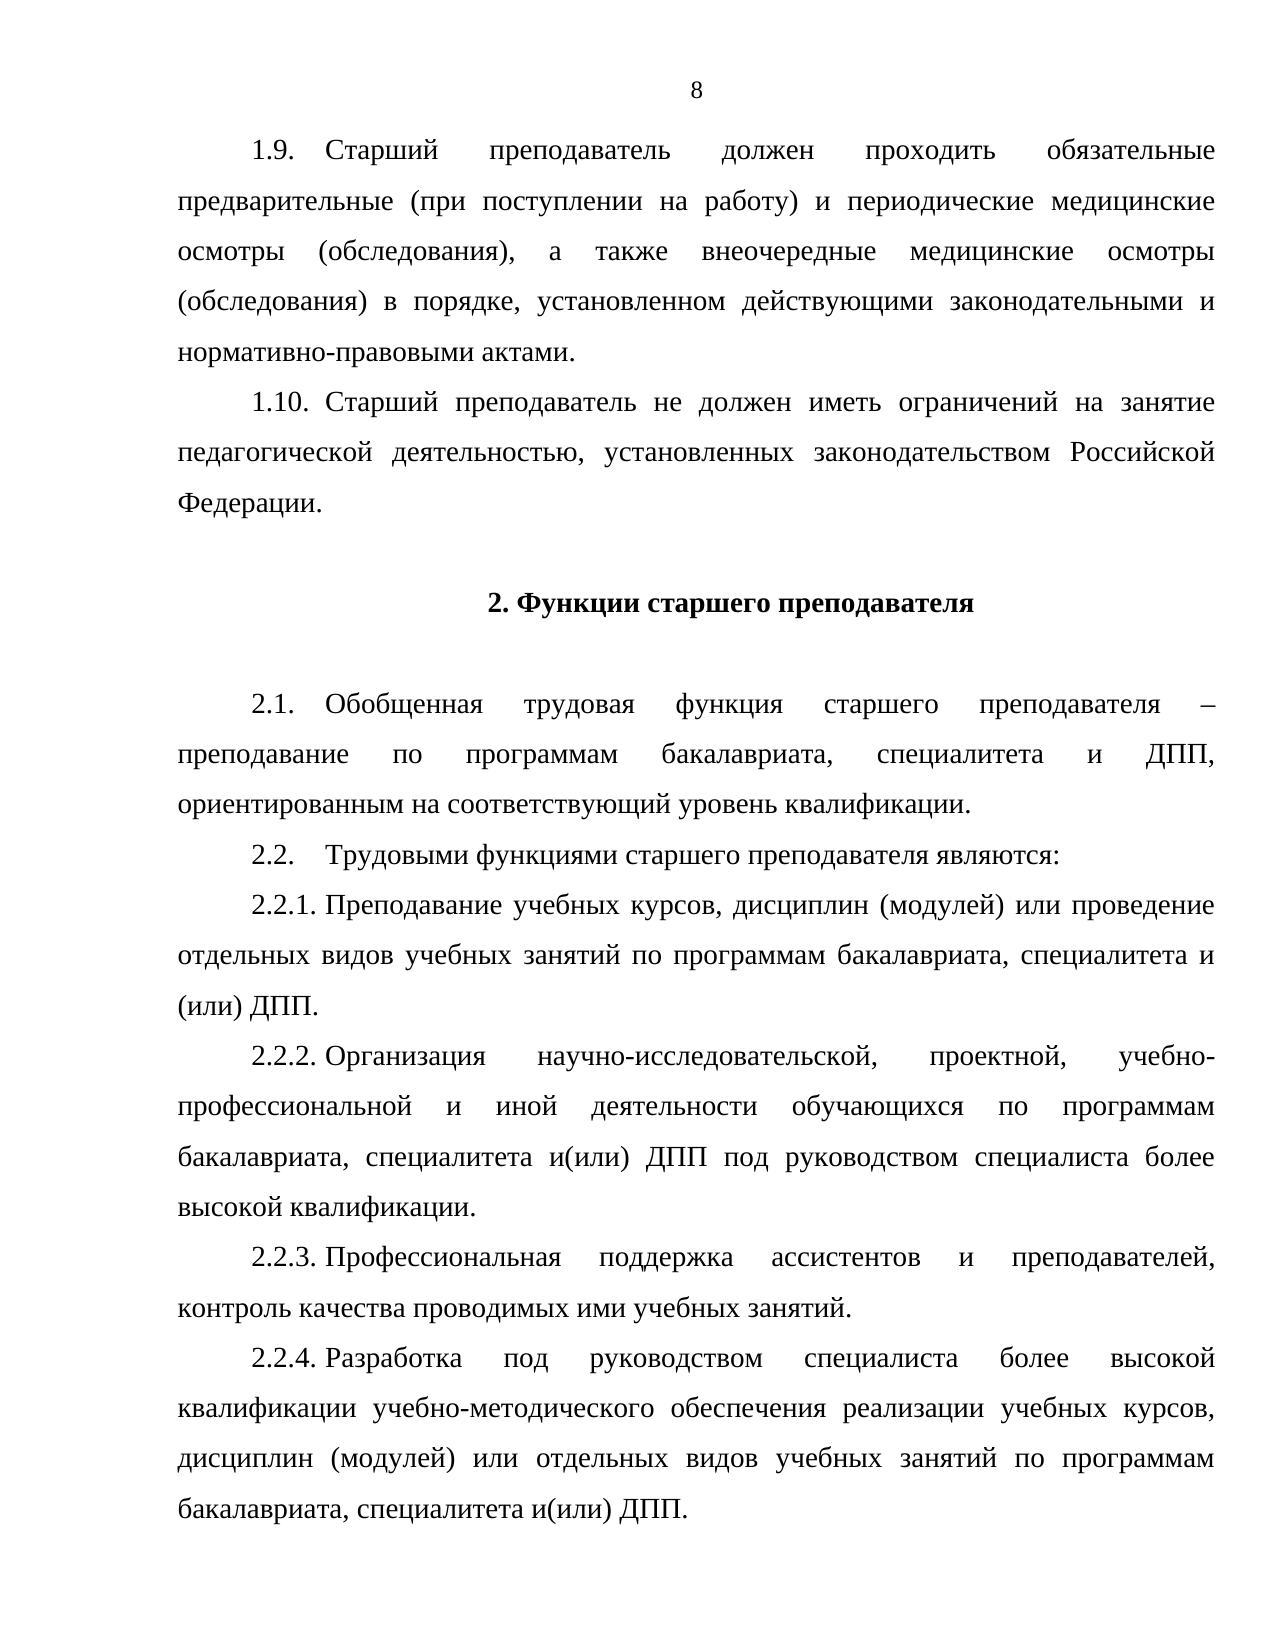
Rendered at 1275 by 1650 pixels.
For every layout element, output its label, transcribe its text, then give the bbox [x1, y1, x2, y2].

list Разработка под руководством специалиста более высокой квалификации учебно-методического обеспечения реализации учебных курсов, дисциплин (модулей) или отдельных видов учебных занятий по программам бакалавриата, специалитета и(или) ДПП. [177, 1340, 1216, 1524]
list Профессиональная поддержка ассистентов и преподавателей, контроль качества проводимых ими учебных занятий. [177, 1239, 1216, 1323]
text 2. Функции старшего преподавателя [177, 585, 1211, 619]
list Старший преподаватель должен проходить обязательные предварительные (при поступлении на работу) и периодические медицинские осмотры (обследования), а также внеочередные медицинские осмотры (обследования) в порядке, установленном действующими законодательными и нормативно-правовыми актами. [177, 132, 1216, 367]
list Обобщенная трудовая функция старшего преподавателя – преподавание по программам бакалавриата, специалитета и ДПП, ориентированным на соответствующий уровень квалификации. [177, 686, 1216, 820]
list Преподавание учебных курсов, дисциплин (модулей) или проведение отдельных видов учебных занятий по программам бакалавриата, специалитета и (или) ДПП. [177, 887, 1216, 1021]
list Организация научно-исследовательской, проектной, учебно-профессиональной и иной деятельности обучающихся по программам бакалавриата, специалитета и(или) ДПП под руководством специалиста более высокой квалификации. [177, 1038, 1216, 1223]
list Старший преподаватель не должен иметь ограничений на занятие педагогической деятельностью, установленных законодательством Российской Федерации. [177, 384, 1216, 518]
list Трудовыми функциями старшего преподавателя являются: [177, 837, 1211, 870]
